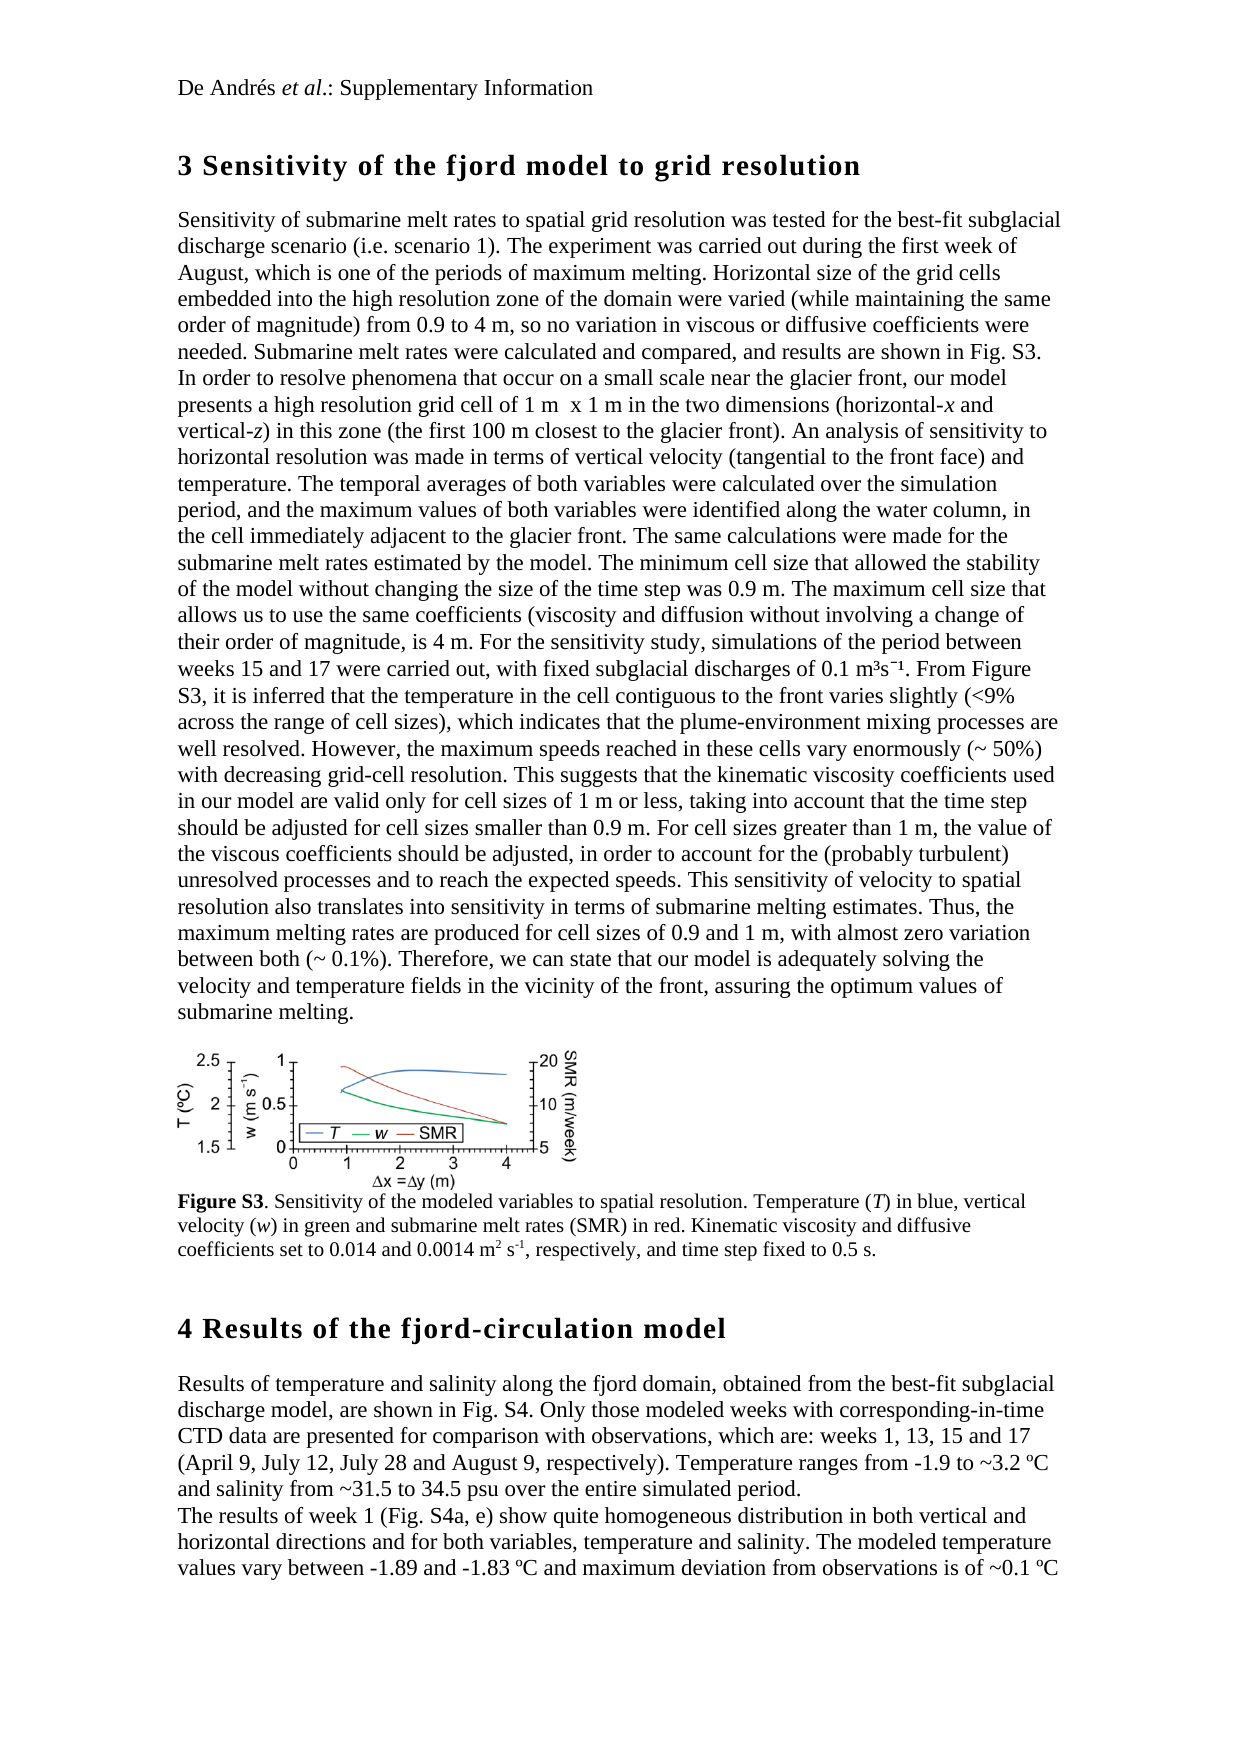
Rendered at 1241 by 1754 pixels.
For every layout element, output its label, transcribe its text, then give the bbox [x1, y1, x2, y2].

text Figure S3. Sensitivity of the modeled variables to spatial resolution. Temperature (T) in blue, vertical velocity (w) in green and submarine melt rates (SMR) in red. Kinematic viscosity and diffusive coefficients set to 0.014 and 0.0014 m2 s-1, respectively, and time step fixed to 0.5 s. [177, 1189, 1063, 1261]
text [177, 1502, 1063, 1581]
text Sensitivity of submarine melt rates to spatial grid resolution was tested for the best-fit subglacial discharge scenario (i.e. scenario 1). The experiment was carried out during the first week of August, which is one of the periods of maximum melting. Horizontal size of the grid cells embedded into the high resolution zone of the domain were varied (while maintaining the same order of magnitude) from 0.9 to 4 m, so no variation in viscous or diffusive coefficients were needed. Submarine melt rates were calculated and compared, and results are shown in Fig. S3. In order to resolve phenomena that occur on a small scale near the glacier front, our model presents a high resolution grid cell of 1 m x 1 m in the two dimensions (horizontal-x and vertical-z) in this zone (the first 100 m closest to the glacier front). An analysis of sensitivity to horizontal resolution was made in terms of vertical velocity (tangential to the front face) and temperature. The temporal averages of both variables were calculated over the simulation period, and the maximum values ​​of both variables were identified along the water column, in the cell immediately adjacent to the glacier front. The same calculations were made for the submarine melt rates estimated by the model. The minimum cell size that allowed the stability of the model without changing the size of the time step was 0.9 m. The maximum cell size that allows us to use the same coefficients (viscosity and diffusion without involving a change of their order of magnitude, is 4 m. For the sensitivity study, simulations of the period between weeks 15 and 17 were carried out, with fixed subglacial discharges of 0.1 m³s⁻¹. From Figure S3, it is inferred that the temperature in the cell contiguous to the front varies slightly (<9% across the range of cell sizes), which indicates that the plume-environment mixing processes are well resolved. However, the maximum speeds reached in these cells vary enormously (~ 50%) with decreasing grid-cell resolution. This suggests that the kinematic viscosity coefficients used in our model are valid only for cell sizes of 1 m or less, taking into account that the time step should be adjusted for cell sizes smaller than 0.9 m. For cell sizes greater than 1 m, the value of the viscous coefficients should be adjusted, in order to account for the (probably turbulent) unresolved processes and to reach the expected speeds. This sensitivity of velocity to spatial resolution also translates into sensitivity in terms of submarine melting estimates. Thus, the maximum melting rates are produced for cell sizes of 0.9 and 1 m, with almost zero variation between both (~ 0.1%). Therefore, we can state that our model is adequately solving the velocity and temperature fields in the vicinity of the front, assuring the optimum values ​​of submarine melting. [177, 206, 1063, 1024]
subtitle 4 Results of the fjord-circulation model [177, 1311, 1063, 1345]
picture [177, 1050, 577, 1190]
text Results of temperature and salinity along the fjord domain, obtained from the best-fit subglacial discharge model, are shown in Fig. S4. Only those modeled weeks with corresponding-in-time CTD data are presented for comparison with observations, which are: weeks 1, 13, 15 and 17 (April 9, July 12, July 28 and August 9, respectively). Temperature ranges from -1.9 to ~3.2 ºC and salinity from ~31.5 to 34.5 psu over the entire simulated period. [177, 1370, 1063, 1502]
subtitle 3 Sensitivity of the fjord model to grid resolution [177, 148, 1063, 181]
